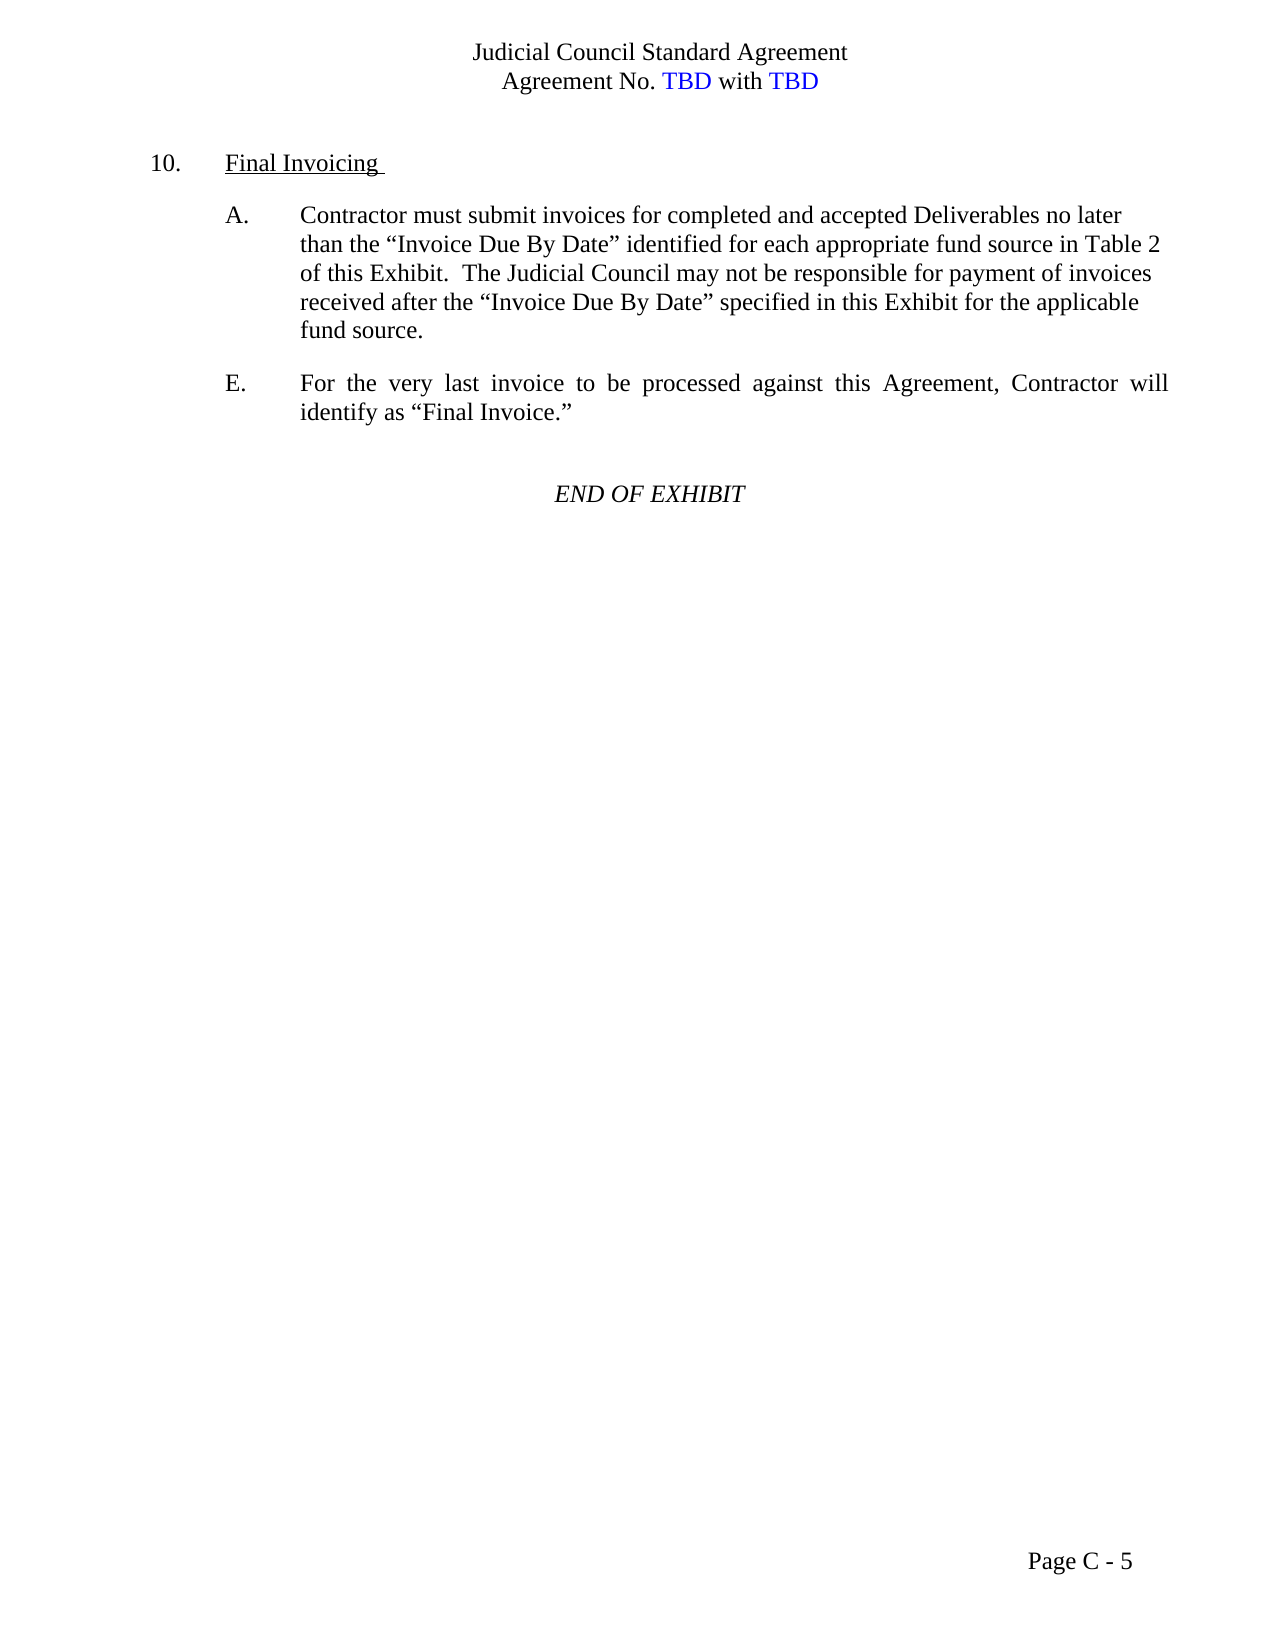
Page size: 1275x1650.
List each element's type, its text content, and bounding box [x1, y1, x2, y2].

list For the very last invoice to be processed against this Agreement, Contractor will identify as “Final Invoice.” [225, 368, 1170, 426]
text Final Invoicing [150, 148, 1170, 177]
subtitle END OF EXHIBIT [150, 479, 1151, 507]
text Contractor must submit invoices for completed and accepted Deliverables no later than the “Invoice Due By Date” identified for each appropriate fund source in Table 2 of this Exhibit. The Judicial Council may not be responsible for payment of invoices received after the “Invoice Due By Date” specified in this Exhibit for the applicable fund source. [225, 201, 1170, 344]
